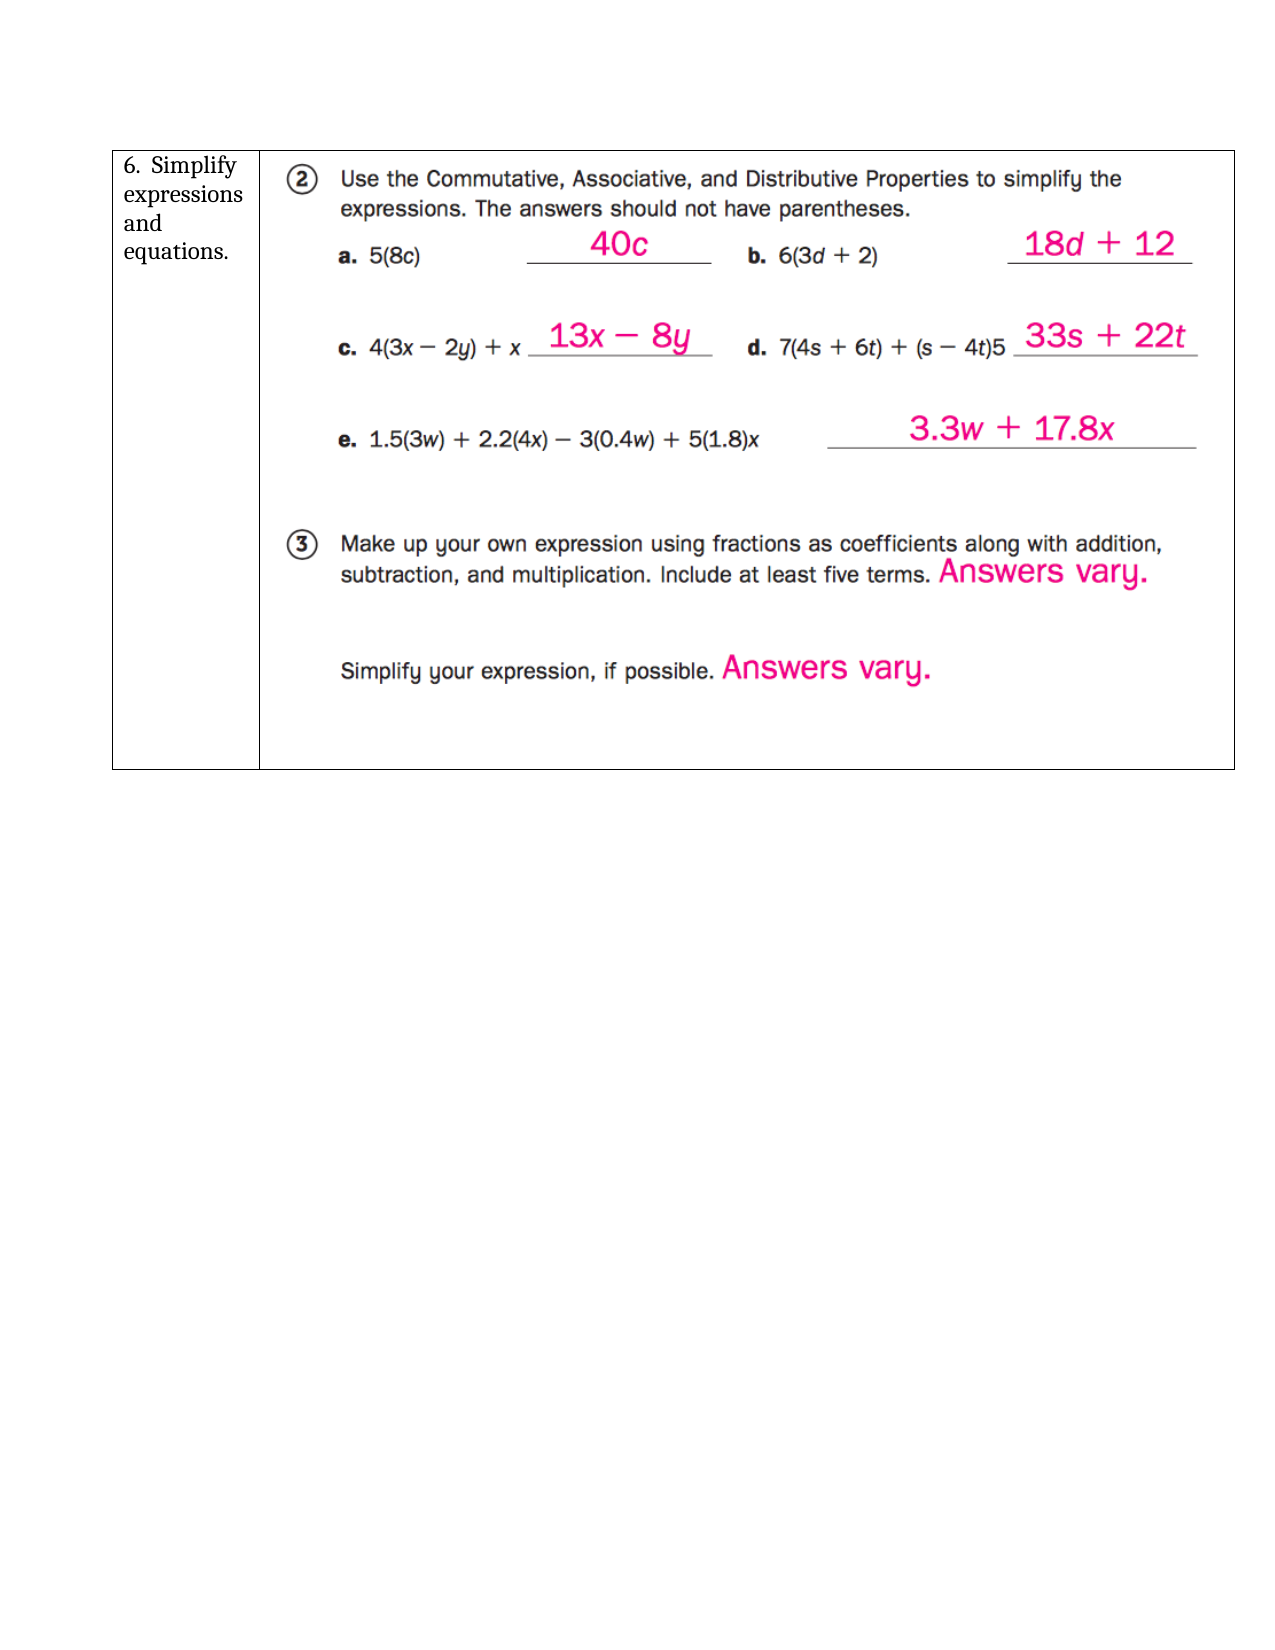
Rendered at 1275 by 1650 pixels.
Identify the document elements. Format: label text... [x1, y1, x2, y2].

table_cell [260, 151, 1234, 769]
table_cell 6. Simplify expressions and equations. [113, 151, 259, 769]
picture [271, 151, 1216, 712]
